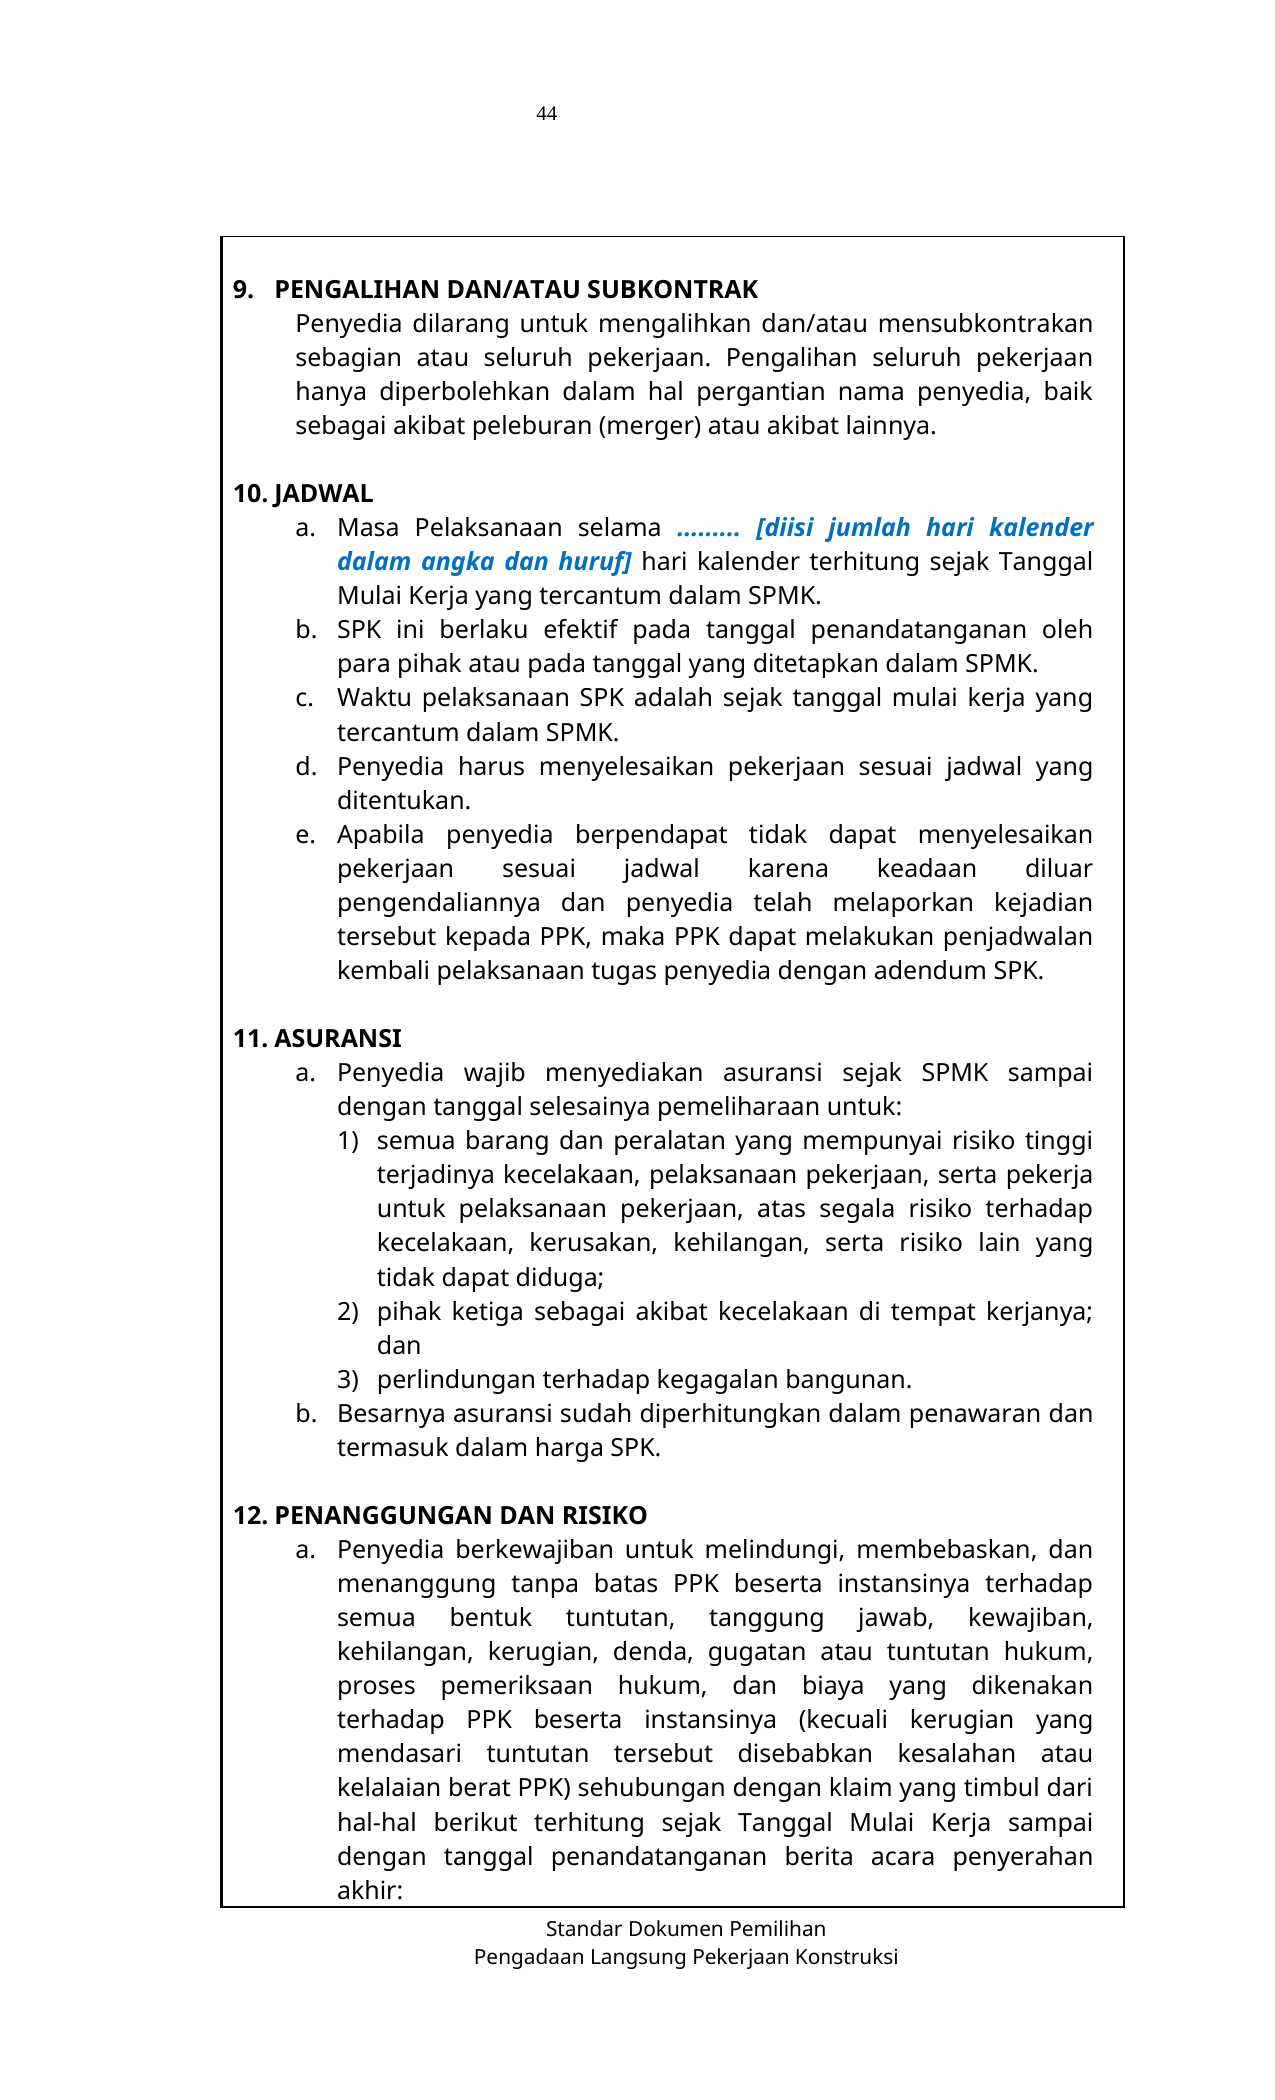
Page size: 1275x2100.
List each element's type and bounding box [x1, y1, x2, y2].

table_cell [223, 237, 1123, 1906]
